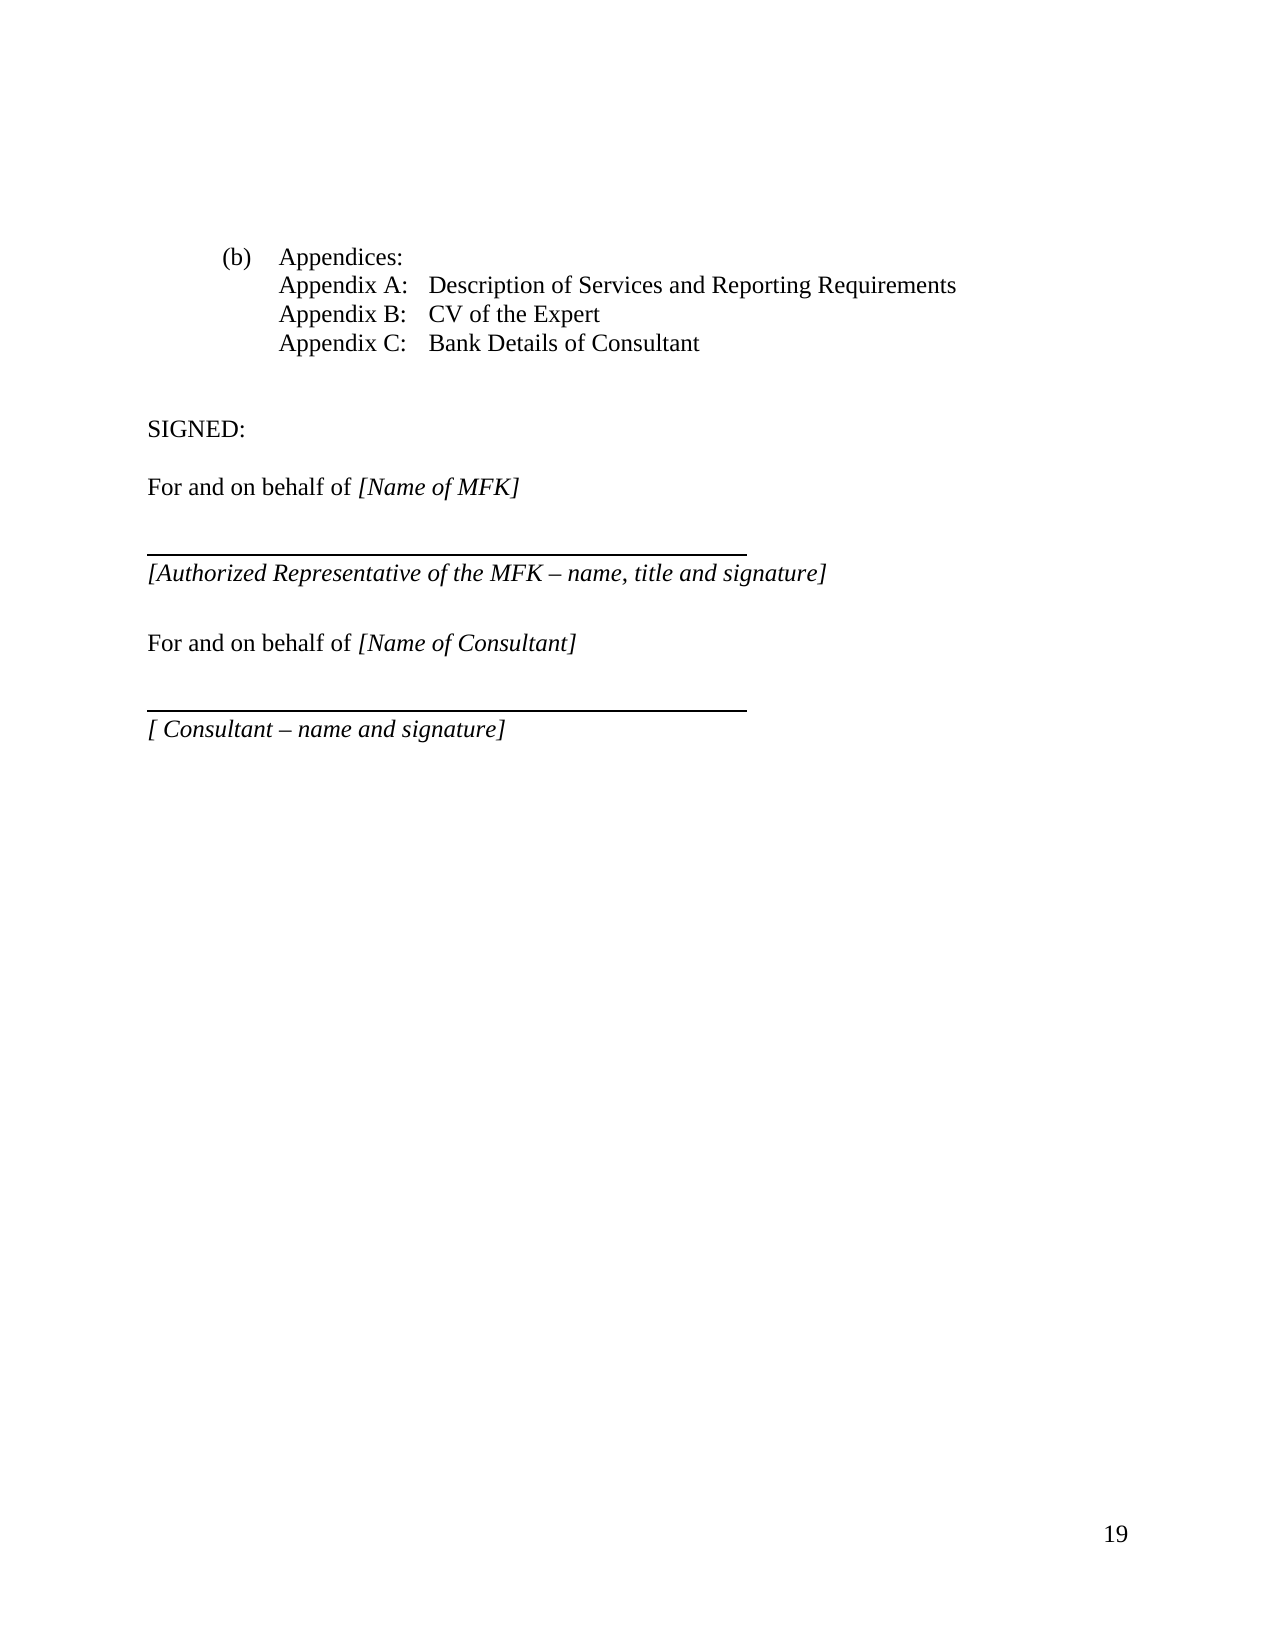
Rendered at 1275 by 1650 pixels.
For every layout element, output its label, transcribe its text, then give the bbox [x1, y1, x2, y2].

text [Authorized Representative of the MFK – name, title and signature] [147, 558, 1128, 587]
text SIGNED: [147, 414, 1128, 443]
text (b) Appendices: [222, 242, 1128, 270]
text Appendix C: Bank Details of Consultant [278, 328, 1128, 357]
text For and on behalf of [Name of MFK] [147, 472, 1128, 500]
text [ Consultant – name and signature] [147, 714, 1128, 743]
text Appendix B: CV of the Expert [278, 299, 1128, 328]
text For and on behalf of [Name of Consultant] [147, 628, 1128, 657]
text Appendix A: Description of Services and Reporting Requirements [278, 270, 1128, 299]
